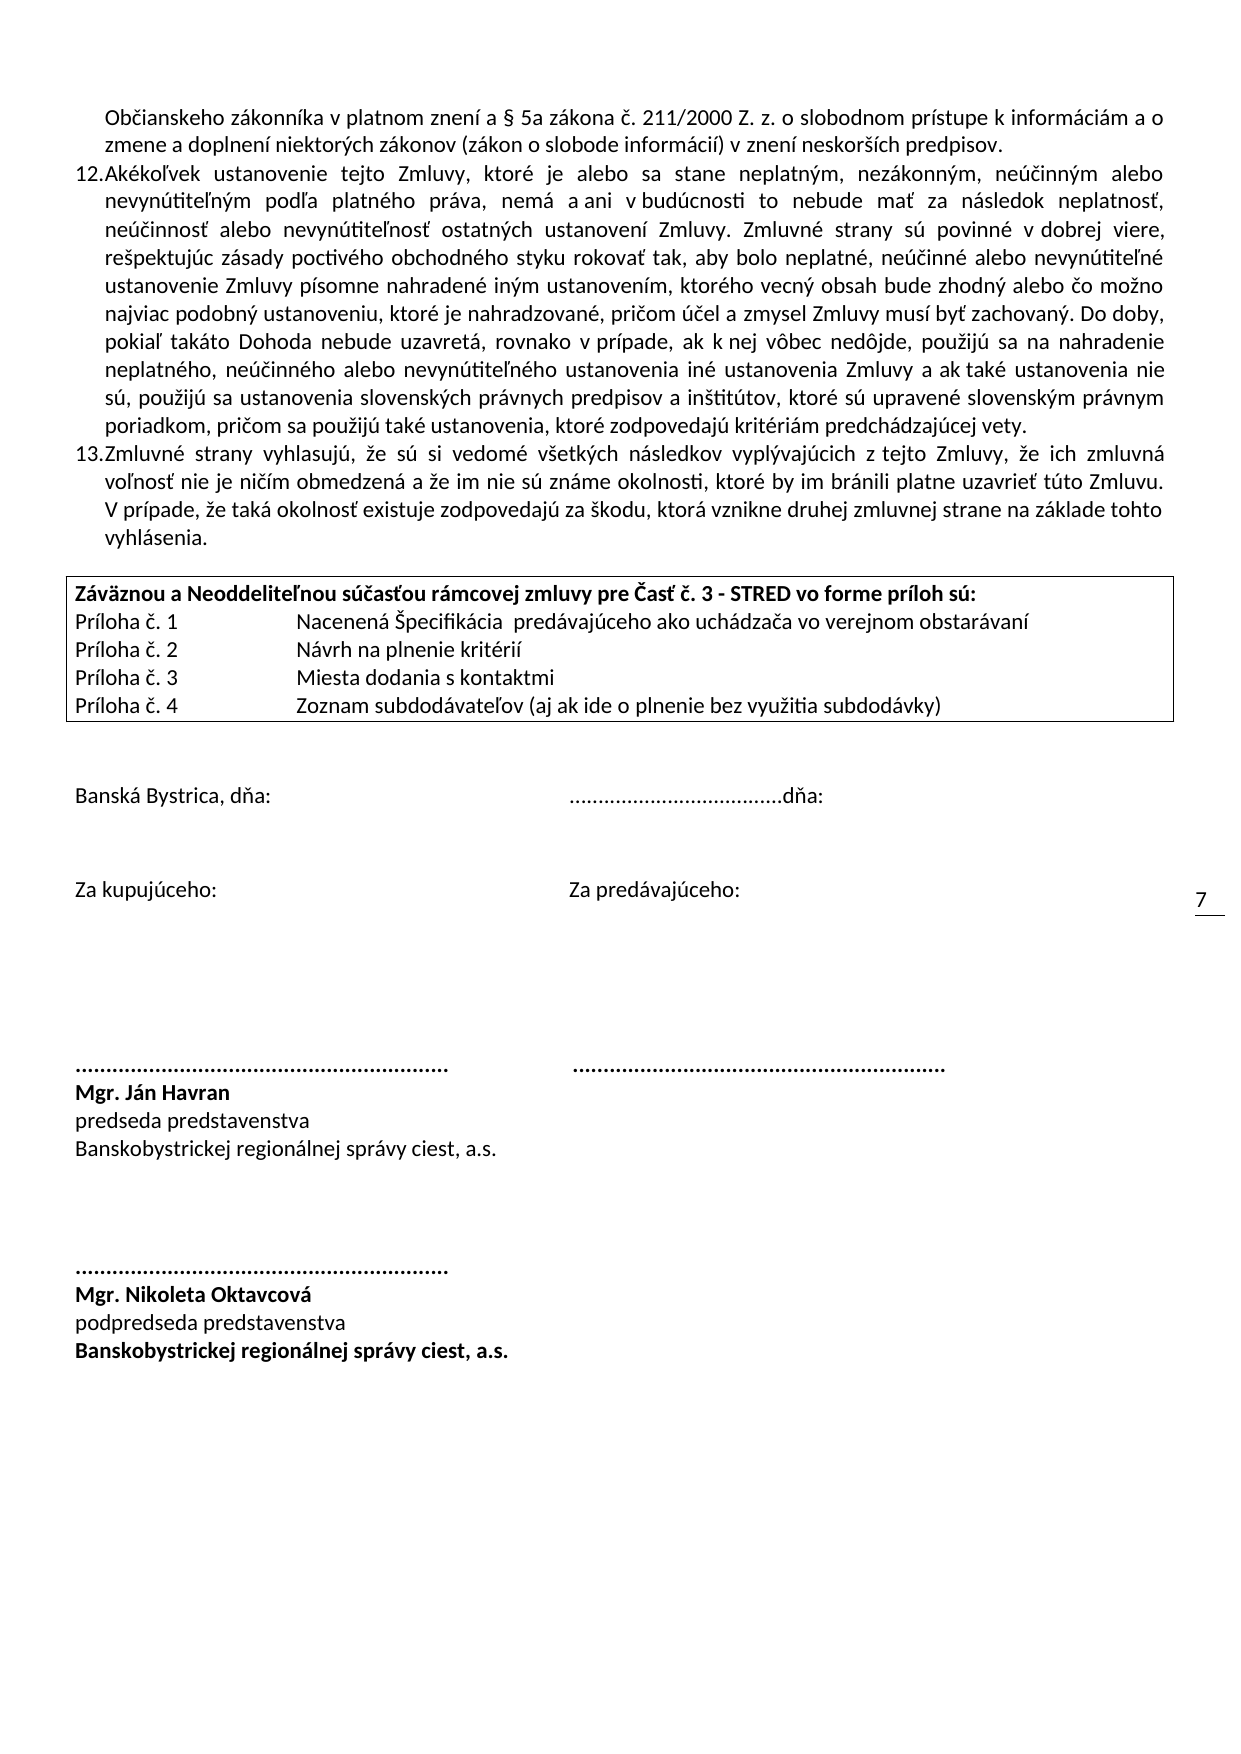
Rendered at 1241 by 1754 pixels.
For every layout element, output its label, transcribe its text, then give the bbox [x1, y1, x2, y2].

text Mgr. Ján Havran [75, 1078, 1165, 1106]
text Príloha č. 2 Návrh na plnenie kritérií [75, 635, 1165, 663]
text Mgr. Nikoleta Oktavcová [75, 1280, 1165, 1308]
text Banskobystrickej regionálnej správy ciest, a.s. [75, 1336, 1165, 1364]
text Banskobystrickej regionálnej správy ciest, a.s. [75, 1134, 1165, 1162]
text Príloha č. 3 Miesta dodania s kontaktmi [75, 663, 1165, 688]
list Akékoľvek ustanovenie tejto Zmluvy, ktoré je alebo sa stane neplatným, nezákonným, neúčinným alebo nevynútiteľným podľa platného práva, nemá a ani v budúcnosti to nebude mať za následok neplatnosť, neúčinnosť alebo nevynútiteľnosť ostatných ustanovení Zmluvy. Zmluvné strany sú povinné v dobrej viere, rešpektujúc zásady poctivého obchodného styku rokovať tak, aby bolo neplatné, neúčinné alebo nevynútiteľné ustanovenie Zmluvy písomne nahradené iným ustanovením, ktorého vecný obsah bude zhodný alebo čo možno najviac podobný ustanoveniu, ktoré je nahradzované, pričom účel a zmysel Zmluvy musí byť zachovaný. Do doby, pokiaľ takáto Dohoda nebude uzavretá, rovnako v prípade, ak k nej vôbec nedôjde, použijú sa na nahradenie neplatného, neúčinného alebo nevynútiteľného ustanovenia iné ustanovenia Zmluvy a ak také ustanovenia nie sú, použijú sa ustanovenia slovenských právnych predpisov a inštitútov, ktoré sú upravené slovenským právnym poriadkom, pričom sa použijú také ustanovenia, ktoré zodpovedajú kritériám predchádzajúcej vety. [75, 159, 1165, 439]
text Za kupujúceho: Za predávajúceho: [75, 875, 1165, 903]
text predseda predstavenstva [75, 1106, 1165, 1134]
text Príloha č. 1 Nacenená Špecifikácia predávajúceho ako uchádzača vo verejnom obstarávaní [75, 607, 1165, 635]
text Príloha č. 4 Zoznam subdodávateľov (aj ak ide o plnenie bez využitia subdodávky) [67, 688, 1173, 721]
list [75, 103, 1165, 159]
text ............................................................. ............................................................. [75, 1050, 1165, 1078]
text Banská Bystrica, dňa: .....................................dňa: [75, 782, 1165, 810]
text ............................................................. [75, 1252, 1165, 1280]
text podpredseda predstavenstva [75, 1308, 1165, 1336]
list Zmluvné strany vyhlasujú, že sú si vedomé všetkých následkov vyplývajúcich z tejto Zmluvy, že ich zmluvná voľnosť nie je ničím obmedzená a že im nie sú známe okolnosti, ktoré by im bránili platne uzavrieť túto Zmluvu. V prípade, že taká okolnosť existuje zodpovedajú za škodu, ktorá vznikne druhej zmluvnej strane na základe tohto vyhlásenia. [75, 439, 1165, 551]
text Záväznou a Neoddeliteľnou súčasťou rámcovej zmluvy pre Časť č. 3 - STRED vo forme príloh sú: [67, 577, 1173, 607]
